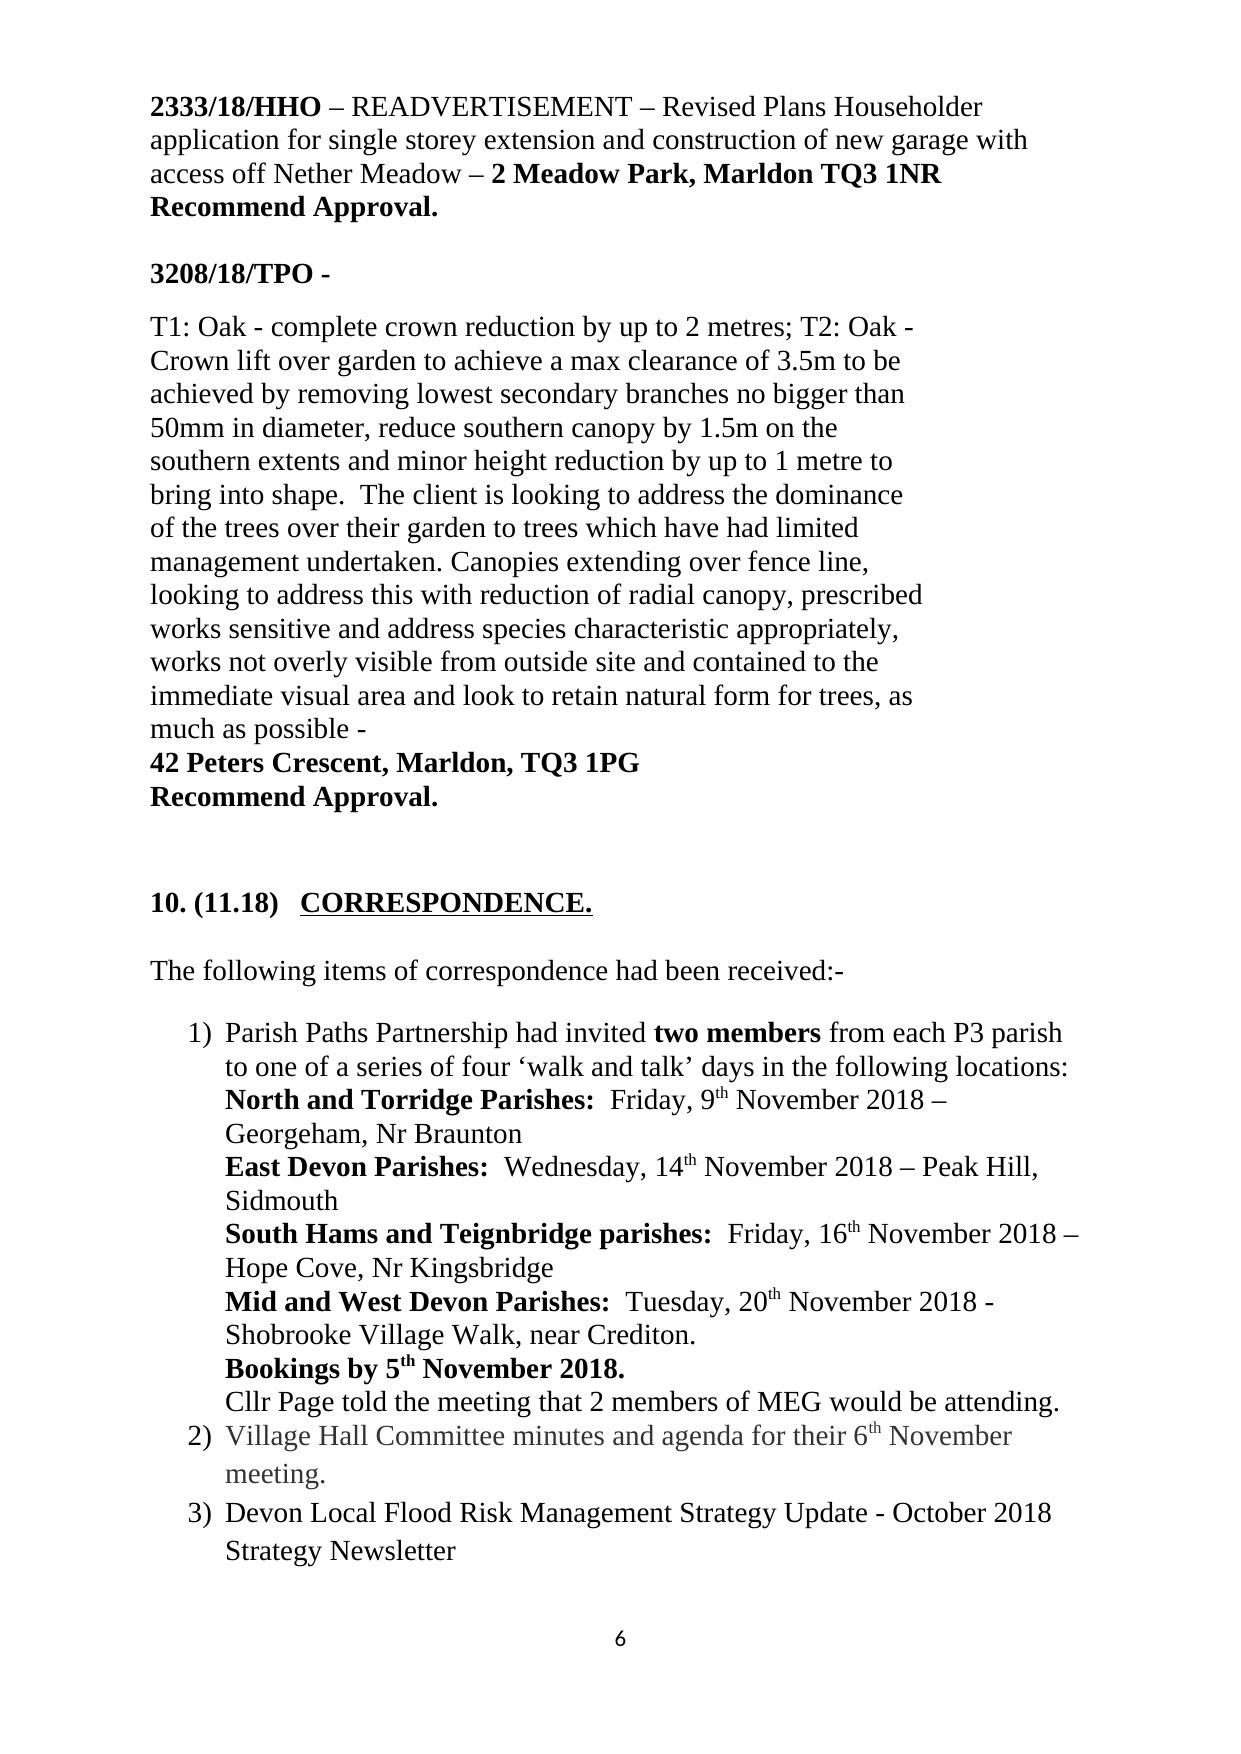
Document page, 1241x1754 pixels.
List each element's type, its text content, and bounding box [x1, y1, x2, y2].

list Parish Paths Partnership had invited two members from each P3 parish to one of a series of four ‘walk and talk’ days in the following locations: [187, 1015, 1090, 1082]
text Recommend Approval. [150, 189, 1090, 223]
text 10. (11.18) CORRESPONDENCE. [150, 886, 1090, 919]
list Cllr Page told the meeting that 2 members of MEG would be attending. [225, 1384, 1090, 1418]
list East Devon Parishes: Wednesday, 14th November 2018 – Peak Hill, Sidmouth [225, 1149, 1090, 1217]
list Village Hall Committee minutes and agenda for their 6th November meeting. [187, 1418, 1090, 1490]
list South Hams and Teignbridge parishes: Friday, 16th November 2018 – Hope Cove, Nr Kingsbridge [225, 1217, 1090, 1284]
table_header 3208/18/TPO - [139, 256, 472, 309]
table_cell 42 Peters Crescent, Marldon, TQ3 1PG [139, 745, 942, 779]
list Bookings by 5th November 2018. [225, 1351, 1090, 1384]
text Recommend Approval. [150, 779, 1090, 812]
table_cell T1: Oak - complete crown reduction by up to 2 metres; T2: Oak - Crown lift over garden to achieve a max clearance of 3.5m to be achieved by removing lowest secondary branches no bigger than 50mm in diameter, reduce southern canopy by 1.5m on the southern extents and minor height reduction by up to 1 metre to bring into shape. The client is looking to address the dominance of the trees over their garden to trees which have had limited management undertaken. Canopies extending over fence line, looking to address this with reduction of radial canopy, prescribed works sensitive and address species characteristic appropriately, works not overly visible from outside site and contained to the immediate visual area and look to retain natural form for trees, as much as possible - [139, 309, 942, 745]
text The following items of correspondence had been received:- [150, 953, 1090, 986]
text 2333/18/HHO – READVERTISEMENT – Revised Plans Householder application for single storey extension and construction of new garage with access off Nether Meadow – 2 Meadow Park, Marldon TQ3 1NR [150, 89, 1090, 189]
list Devon Local Flood Risk Management Strategy Update - October 2018 Strategy Newsletter [187, 1495, 1090, 1567]
list Mid and West Devon Parishes: Tuesday, 20th November 2018 - Shobrooke Village Walk, near Crediton. [225, 1284, 1090, 1351]
list North and Torridge Parishes: Friday, 9th November 2018 – Georgeham, Nr Braunton [225, 1082, 1090, 1149]
